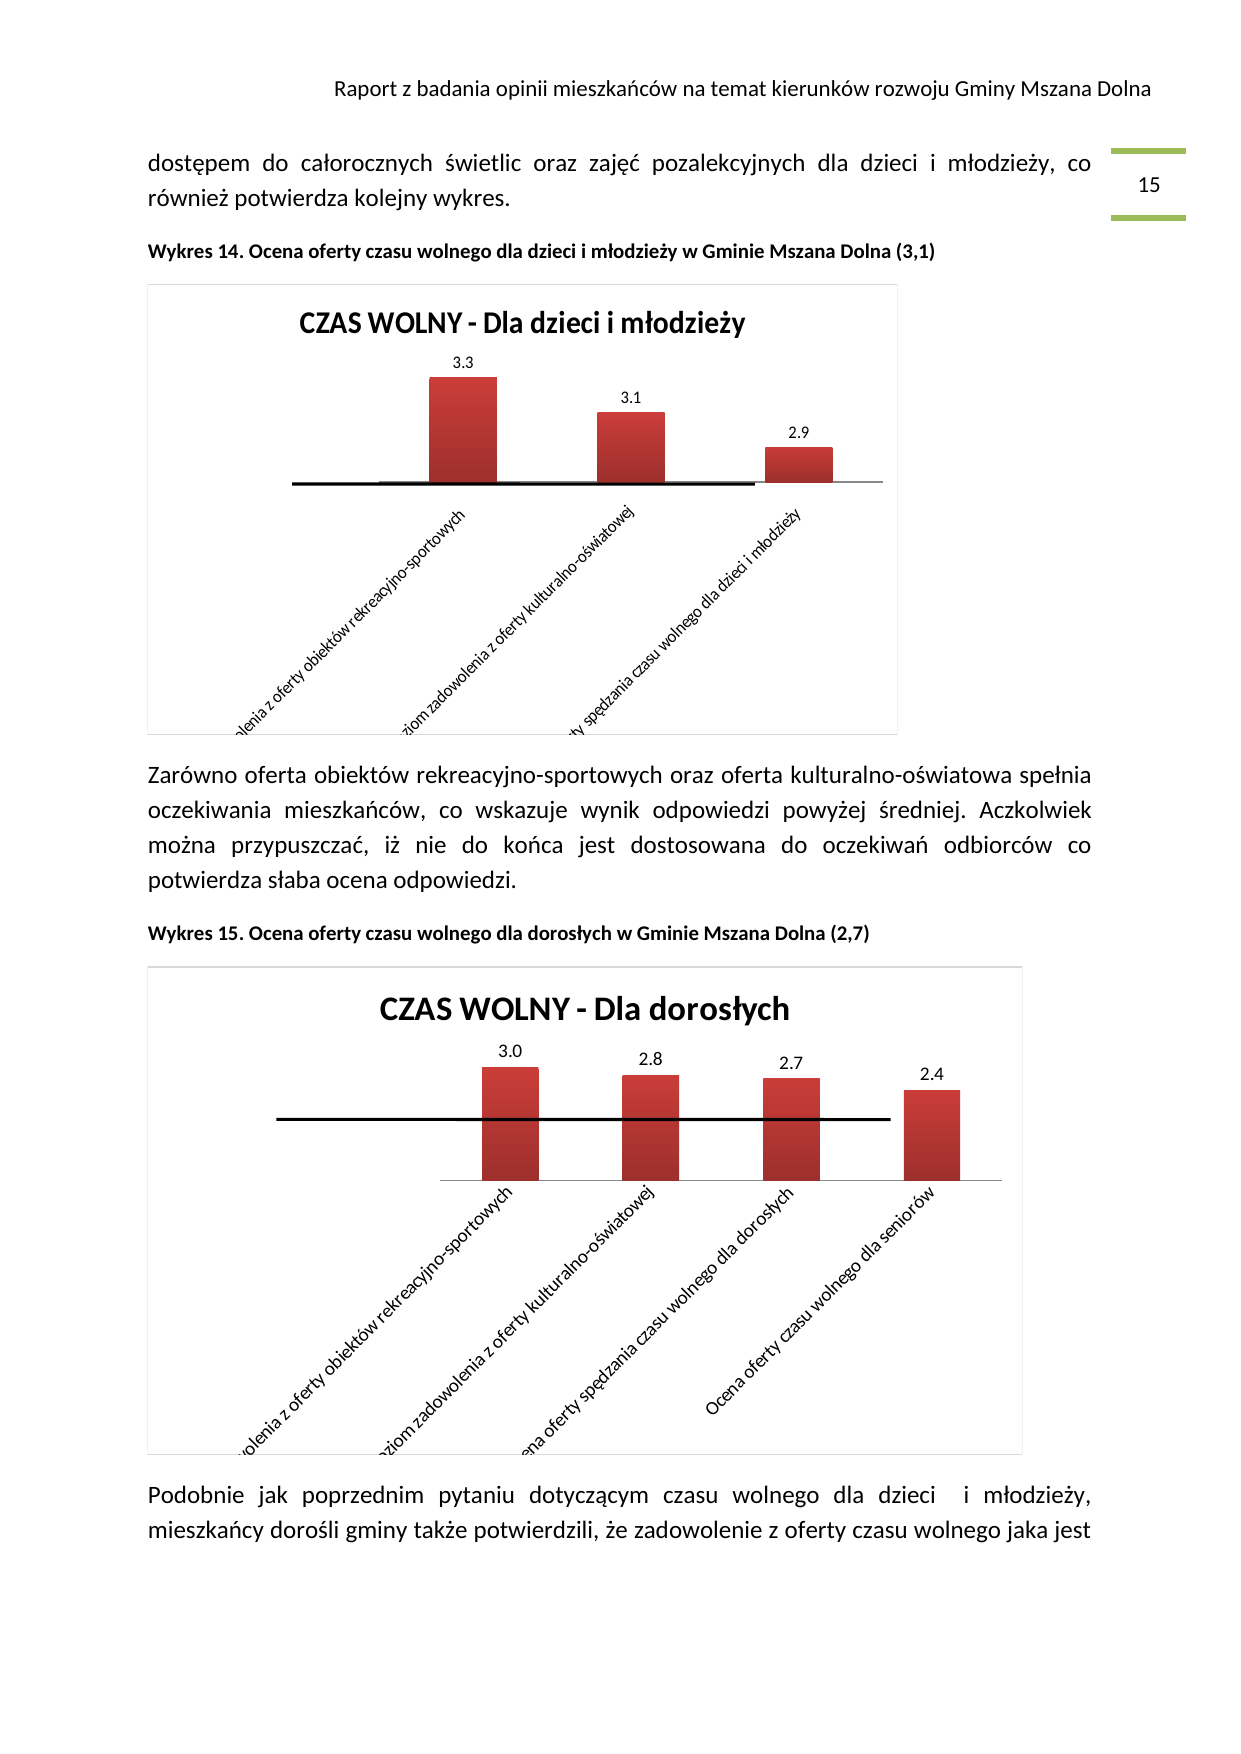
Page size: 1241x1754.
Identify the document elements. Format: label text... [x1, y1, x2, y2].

text Zarówno oferta obiektów rekreacyjno-sportowych oraz oferta kulturalno-oświatowa spełnia oczekiwania mieszkańców, co wskazuje wynik odpowiedzi powyżej średniej. Aczkolwiek można przypuszczać, iż nie do końca jest dostosowana do oczekiwań odbiorców co potwierdza słaba ocena odpowiedzi. [148, 760, 1093, 895]
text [148, 1479, 1093, 1545]
text Wykres 14. Ocena oferty czasu wolnego dla dzieci i młodzieży w Gminie Mszana Dolna (3,1) [148, 238, 1093, 264]
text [148, 148, 1093, 213]
text Wykres 15. Ocena oferty czasu wolnego dla dorosłych w Gminie Mszana Dolna (2,7) [148, 921, 1093, 946]
